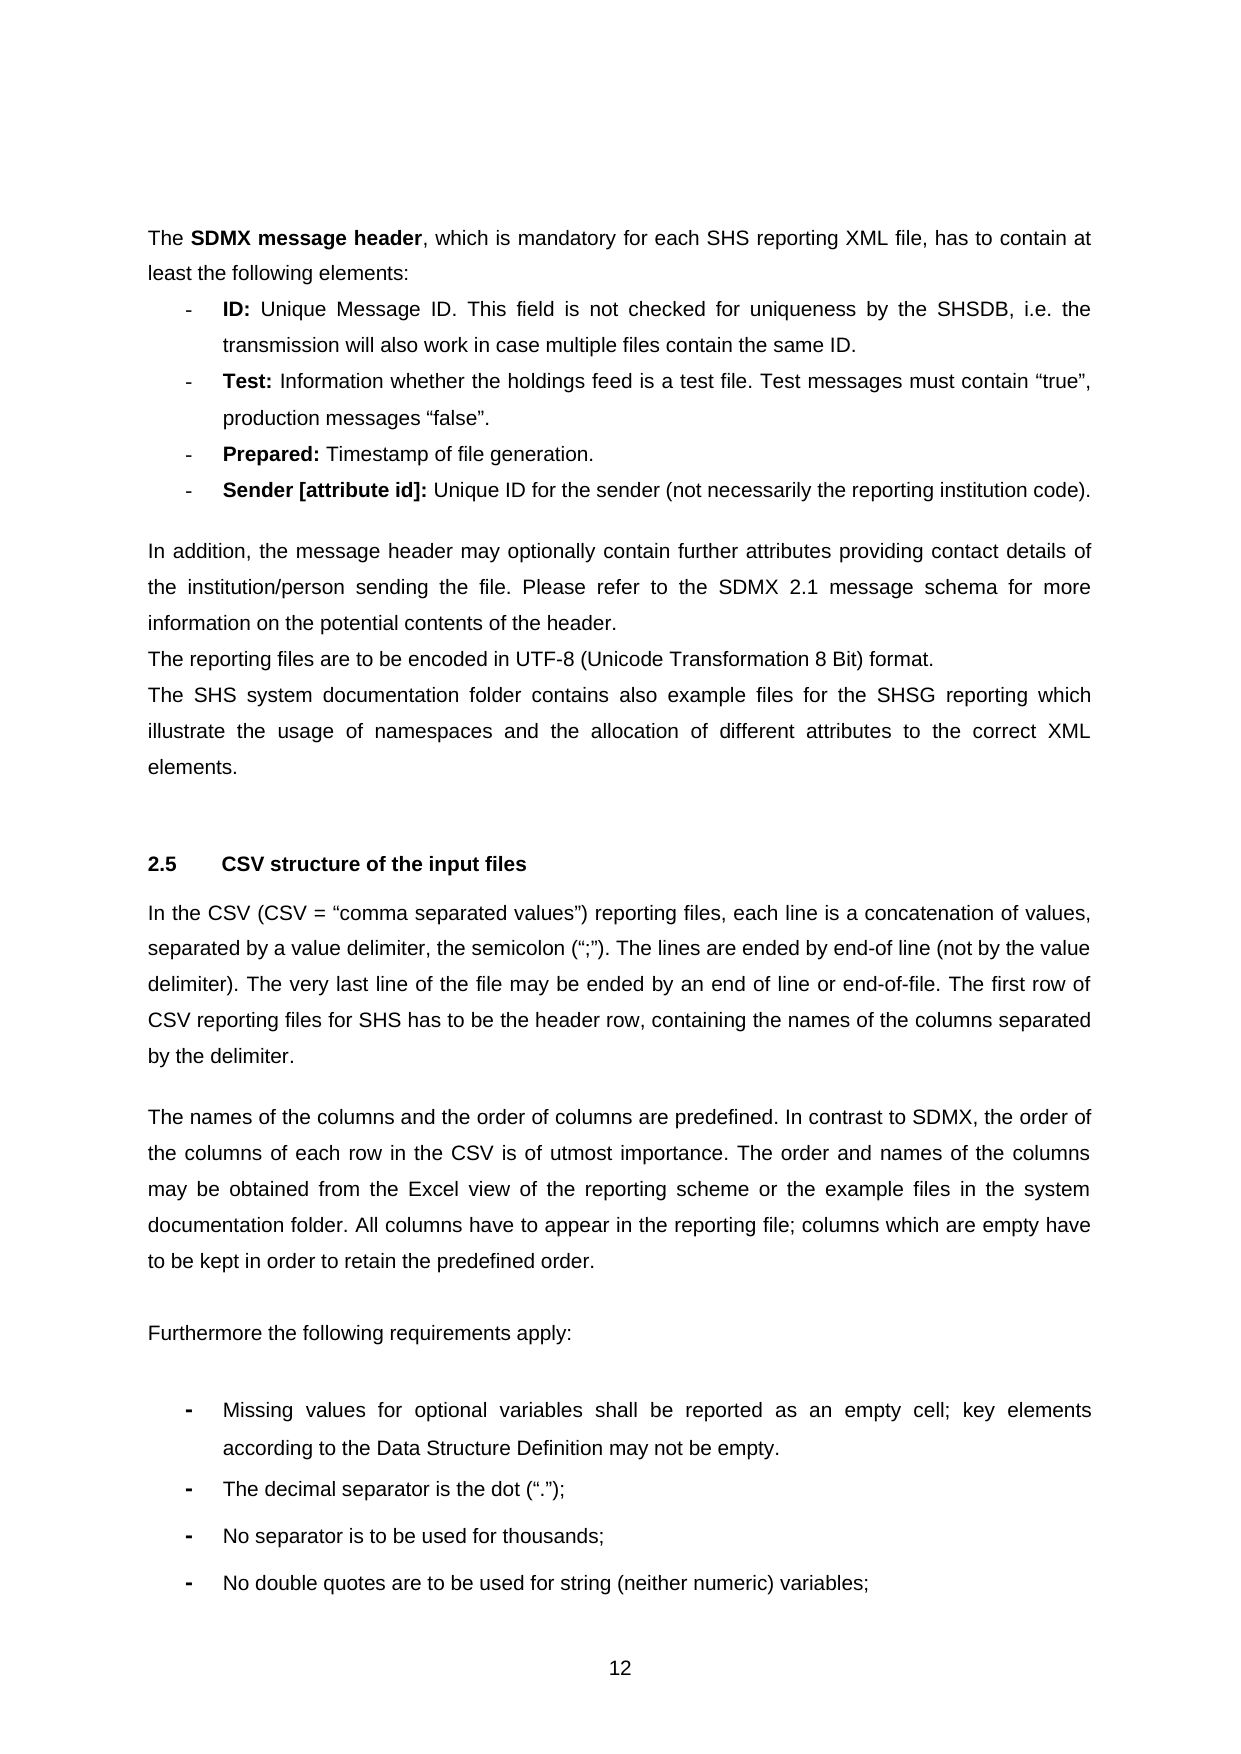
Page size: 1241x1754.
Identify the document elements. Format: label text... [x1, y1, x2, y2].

list Test: Information whether the holdings feed is a test file. Test messages must contain “true”, production messages “false”. [185, 369, 1093, 429]
text In addition, the message header may optionally contain further attributes providing contact details of the institution/person sending the file. Please refer to the SDMX 2.1 message schema for more information on the potential contents of the header. [148, 539, 1093, 635]
list The decimal separator is the dot (“.”); [185, 1472, 1093, 1503]
subtitle CSV structure of the input files [148, 851, 1093, 875]
text The SHS system documentation folder contains also example files for the SHSG reporting which illustrate the usage of namespaces and the allocation of different attributes to the correct XML elements. [148, 683, 1093, 778]
text The SDMX message header, which is mandatory for each SHS reporting XML file, has to contain at least the following elements: [148, 225, 1093, 285]
text Furthermore the following requirements apply: [148, 1321, 1093, 1344]
list Missing values for optional variables shall be reported as an empty cell; key elements according to the Data Structure Definition may not be empty. [185, 1392, 1093, 1460]
list Prepared: Timestamp of file generation. [185, 441, 1093, 466]
list No double quotes are to be used for string (neither numeric) variables; [185, 1565, 1093, 1597]
list ID: Unique Message ID. This field is not checked for uniqueness by the SHSDB, i.e. the transmission will also work in case multiple files contain the same ID. [185, 297, 1093, 357]
text In the CSV (CSV = “comma separated values”) reporting files, each line is a concatenation of values, separated by a value delimiter, the semicolon (“;”). The lines are ended by end-of line (not by the value delimiter). The very last line of the file may be ended by an end of line or end-of-file. The first row of CSV reporting files for SHS has to be the header row, containing the names of the columns separated by the delimiter. [148, 900, 1093, 1068]
text The reporting files are to be encoded in UTF-8 (Unicode Transformation 8 Bit) format. [148, 647, 1093, 671]
list No separator is to be used for thousands; [185, 1518, 1093, 1550]
list Sender [attribute id]: Unique ID for the sender (not necessarily the reporting institution code). [185, 478, 1093, 502]
text The names of the columns and the order of columns are predefined. In contrast to SDMX, the order of the columns of each row in the CSV is of utmost importance. The order and names of the columns may be obtained from the Excel view of the reporting scheme or the example files in the system documentation folder. All columns have to appear in the reporting file; columns which are empty have to be kept in order to retain the predefined order. [148, 1105, 1093, 1273]
